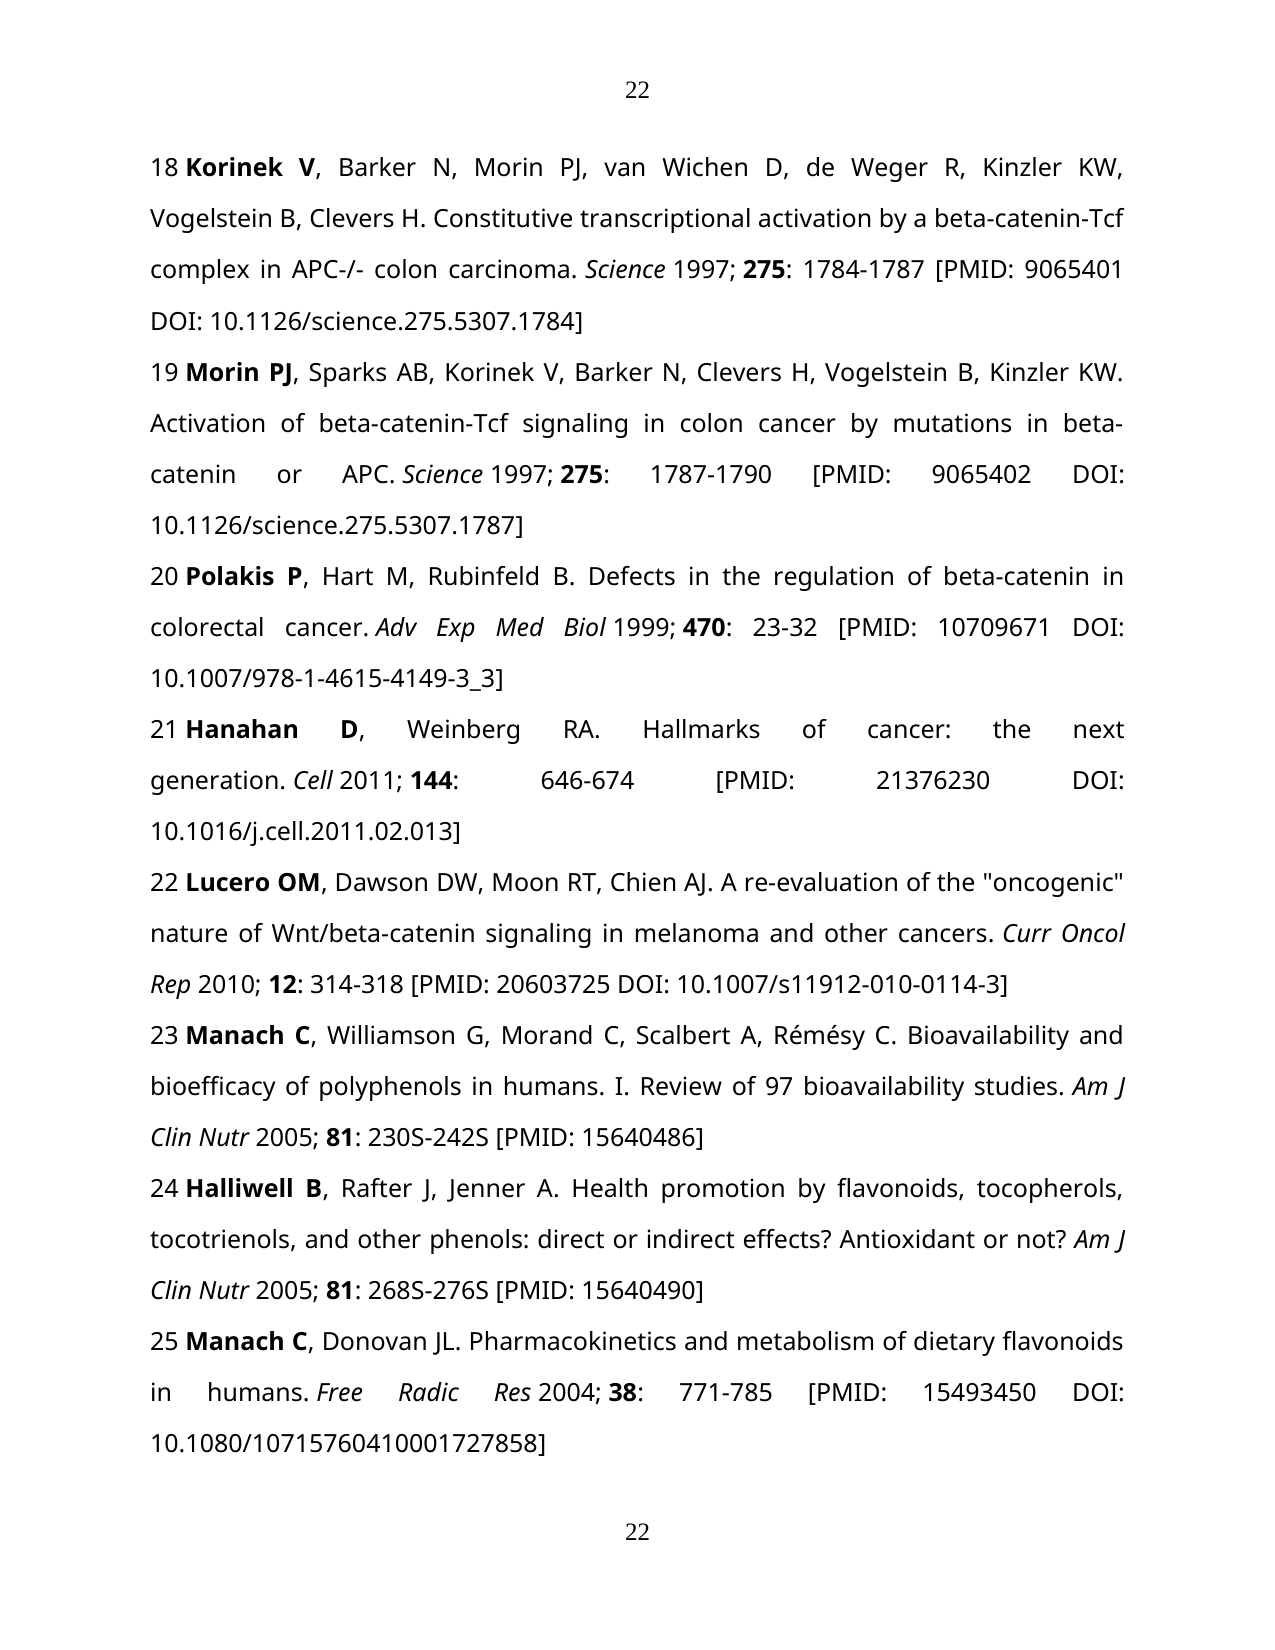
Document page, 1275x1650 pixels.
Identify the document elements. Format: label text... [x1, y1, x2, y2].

text 20 Polakis P, Hart M, Rubinfeld B. Defects in the regulation of beta-catenin in colorectal cancer. Adv Exp Med Biol 1999; 470: 23-32 [PMID: 10709671 DOI: 10.1007/978-1-4615-4149-3_3] [150, 558, 1125, 694]
text 23 Manach C, Williamson G, Morand C, Scalbert A, Rémésy C. Bioavailability and bioefficacy of polyphenols in humans. I. Review of 97 bioavailability studies. Am J Clin Nutr 2005; 81: 230S-242S [PMID: 15640486] [150, 1018, 1125, 1154]
text 25 Manach C, Donovan JL. Pharmacokinetics and metabolism of dietary flavonoids in humans. Free Radic Res 2004; 38: 771-785 [PMID: 15493450 DOI: 10.1080/10715760410001727858] [150, 1324, 1125, 1460]
text 18 Korinek V, Barker N, Morin PJ, van Wichen D, de Weger R, Kinzler KW, Vogelstein B, Clevers H. Constitutive transcriptional activation by a beta-catenin-Tcf complex in APC-/- colon carcinoma. Science 1997; 275: 1784-1787 [PMID: 9065401 DOI: 10.1126/science.275.5307.1784] [150, 150, 1125, 337]
text 24 Halliwell B, Rafter J, Jenner A. Health promotion by flavonoids, tocopherols, tocotrienols, and other phenols: direct or indirect effects? Antioxidant or not? Am J Clin Nutr 2005; 81: 268S-276S [PMID: 15640490] [150, 1171, 1125, 1307]
text 22 Lucero OM, Dawson DW, Moon RT, Chien AJ. A re-evaluation of the "oncogenic" nature of Wnt/beta-catenin signaling in melanoma and other cancers. Curr Oncol Rep 2010; 12: 314-318 [PMID: 20603725 DOI: 10.1007/s11912-010-0114-3] [150, 864, 1125, 1001]
text 21 Hanahan D, Weinberg RA. Hallmarks of cancer: the next generation. Cell 2011; 144: 646-674 [PMID: 21376230 DOI: 10.1016/j.cell.2011.02.013] [150, 711, 1125, 848]
text 19 Morin PJ, Sparks AB, Korinek V, Barker N, Clevers H, Vogelstein B, Kinzler KW. Activation of beta-catenin-Tcf signaling in colon cancer by mutations in beta-catenin or APC. Science 1997; 275: 1787-1790 [PMID: 9065402 DOI: 10.1126/science.275.5307.1787] [150, 354, 1125, 541]
